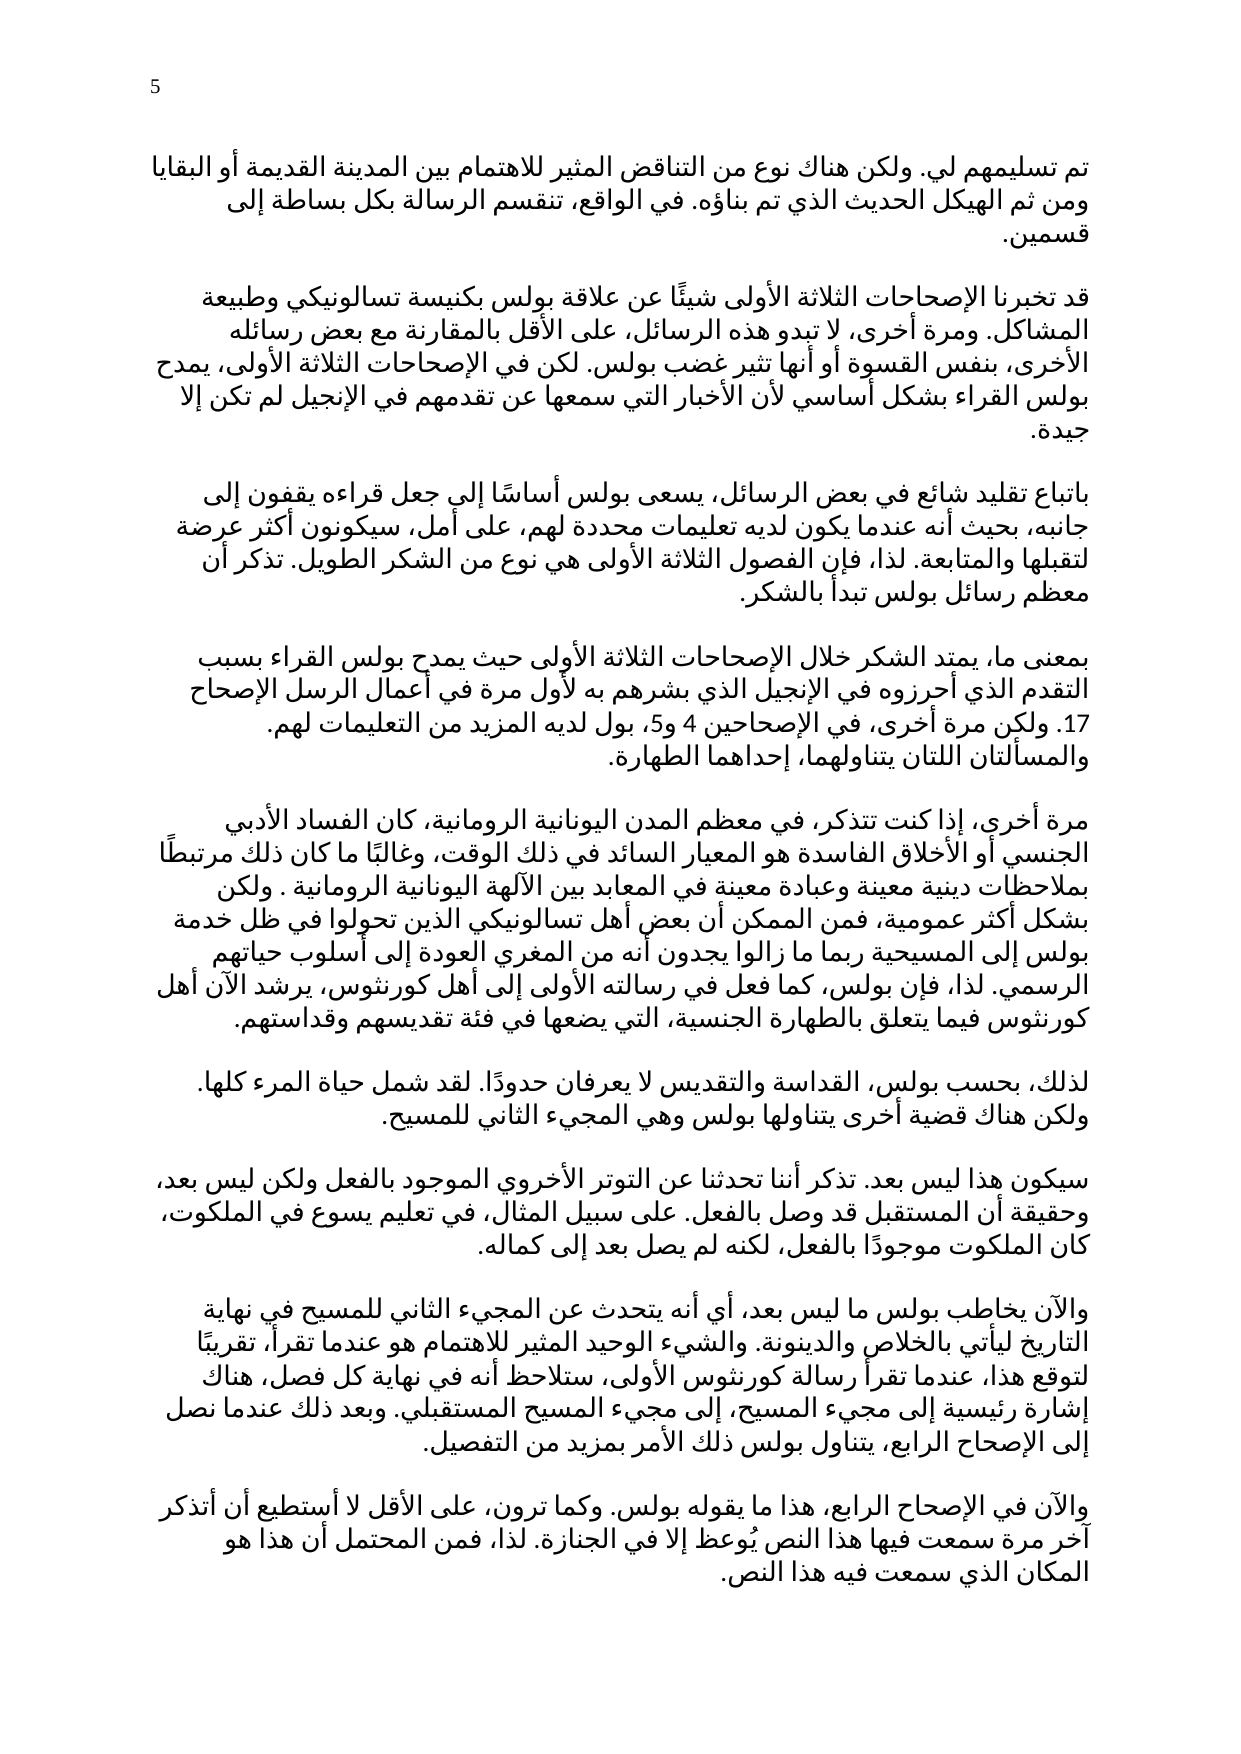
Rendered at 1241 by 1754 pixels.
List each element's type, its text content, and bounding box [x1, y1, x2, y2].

text بمعنى ما، يمتد الشكر خلال الإصحاحات الثلاثة الأولى حيث يمدح بولس القراء بسبب التقدم الذي أحرزوه في الإنجيل الذي بشرهم به لأول مرة في أعمال الرسل الإصحاح 17. ولكن مرة أخرى، في الإصحاحين 4 و5، بول لديه المزيد من التعليمات لهم. والمسألتان اللتان يتناولهما، إحداهما الطهارة. [150, 640, 1090, 772]
text مرة أخرى، إذا كنت تتذكر، في معظم المدن اليونانية الرومانية، كان الفساد الأدبي الجنسي أو الأخلاق الفاسدة هو المعيار السائد في ذلك الوقت، وغالبًا ما كان ذلك مرتبطًا بملاحظات دينية معينة وعبادة معينة في المعابد بين الآلهة اليونانية الرومانية . ولكن بشكل أكثر عمومية، فمن الممكن أن بعض أهل تسالونيكي الذين تحولوا في ظل خدمة بولس إلى المسيحية ربما ما زالوا يجدون أنه من المغري العودة إلى أسلوب حياتهم الرسمي. لذا، فإن بولس، كما فعل في رسالته الأولى إلى أهل كورنثوس، يرشد الآن أهل كورنثوس فيما يتعلق بالطهارة الجنسية، التي يضعها في فئة تقديسهم وقداستهم. [150, 803, 1090, 1034]
text لذلك، بحسب بولس، القداسة والتقديس لا يعرفان حدودًا. لقد شمل حياة المرء كلها. ولكن هناك قضية أخرى يتناولها بولس وهي المجيء الثاني للمسيح. [150, 1065, 1090, 1131]
text والآن في الإصحاح الرابع، هذا ما يقوله بولس. وكما ترون، على الأقل لا أستطيع أن أتذكر آخر مرة سمعت فيها هذا النص يُوعظ إلا في الجنازة. لذا، فمن المحتمل أن هذا هو المكان الذي سمعت فيه هذا النص. [150, 1489, 1090, 1588]
text والآن يخاطب بولس ما ليس بعد، أي أنه يتحدث عن المجيء الثاني للمسيح في نهاية التاريخ ليأتي بالخلاص والدينونة. والشيء الوحيد المثير للاهتمام هو عندما تقرأ، تقريبًا لتوقع هذا، عندما تقرأ رسالة كورنثوس الأولى، ستلاحظ أنه في نهاية كل فصل، هناك إشارة رئيسية إلى مجيء المسيح، إلى مجيء المسيح المستقبلي. وبعد ذلك عندما نصل إلى الإصحاح الرابع، يتناول بولس ذلك الأمر بمزيد من التفصيل. [150, 1293, 1090, 1458]
text سيكون هذا ليس بعد. تذكر أننا تحدثنا عن التوتر الأخروي الموجود بالفعل ولكن ليس بعد، وحقيقة أن المستقبل قد وصل بالفعل. على سبيل المثال، في تعليم يسوع في الملكوت، كان الملكوت موجودًا بالفعل، لكنه لم يصل بعد إلى كماله. [150, 1162, 1090, 1261]
text قد تخبرنا الإصحاحات الثلاثة الأولى شيئًا عن علاقة بولس بكنيسة تسالونيكي وطبيعة المشاكل. ومرة أخرى، لا تبدو هذه الرسائل، على الأقل بالمقارنة مع بعض رسائله الأخرى، بنفس القسوة أو أنها تثير غضب بولس. لكن في الإصحاحات الثلاثة الأولى، يمدح بولس القراء بشكل أساسي لأن الأخبار التي سمعها عن تقدمهم في الإنجيل لم تكن إلا جيدة. [150, 280, 1090, 445]
text تم تسليمهم لي. ولكن هناك نوع من التناقض المثير للاهتمام بين المدينة القديمة أو البقايا ومن ثم الهيكل الحديث الذي تم بناؤه. في الواقع، تنقسم الرسالة بكل بساطة إلى قسمين. [150, 150, 1090, 249]
text باتباع تقليد شائع في بعض الرسائل، يسعى بولس أساسًا إلى جعل قراءه يقفون إلى جانبه، بحيث أنه عندما يكون لديه تعليمات محددة لهم، على أمل، سيكونون أكثر عرضة لتقبلها والمتابعة. لذا، فإن الفصول الثلاثة الأولى هي نوع من الشكر الطويل. تذكر أن معظم رسائل بولس تبدأ بالشكر. [150, 476, 1090, 608]
